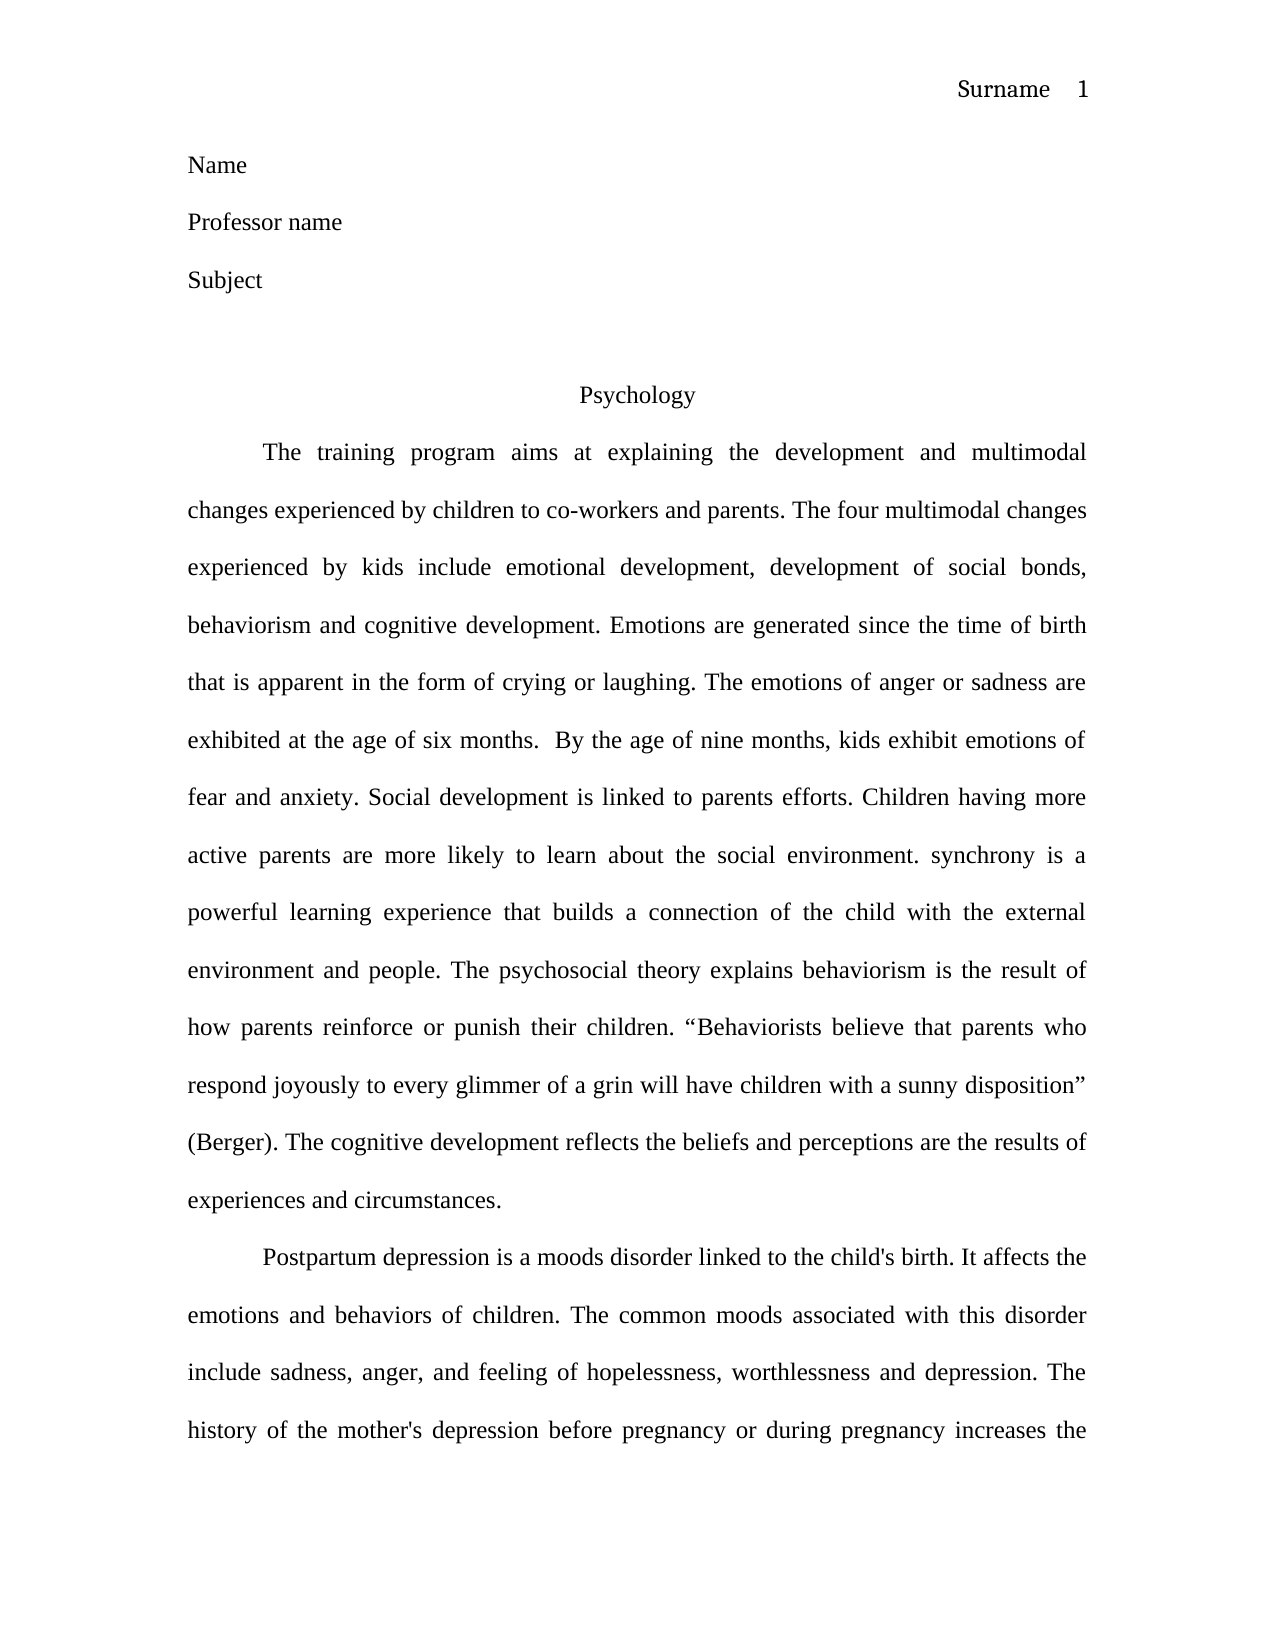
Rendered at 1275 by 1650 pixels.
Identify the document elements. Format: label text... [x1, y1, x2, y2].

text Name [187, 150, 1087, 179]
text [187, 1242, 1087, 1444]
text Subject [187, 265, 1087, 294]
text Psychology [187, 380, 1087, 409]
text The training program aims at explaining the development and multimodal changes experienced by children to co-workers and parents. The four multimodal changes experienced by kids include emotional development, development of social bonds, behaviorism and cognitive development. Emotions are generated since the time of birth that is apparent in the form of crying or laughing. The emotions of anger or sadness are exhibited at the age of six months. By the age of nine months, kids exhibit emotions of fear and anxiety. Social development is linked to parents efforts. Children having more active parents are more likely to learn about the social environment. synchrony is a powerful learning experience that builds a connection of the child with the external environment and people. The psychosocial theory explains behaviorism is the result of how parents reinforce or punish their children. “Behaviorists believe that parents who respond joyously to every glimmer of a grin will have children with a sunny disposition” . The cognitive development reflects the beliefs and perceptions are the results of experiences and circumstances. [187, 437, 1087, 1214]
text Professor name [187, 207, 1087, 236]
